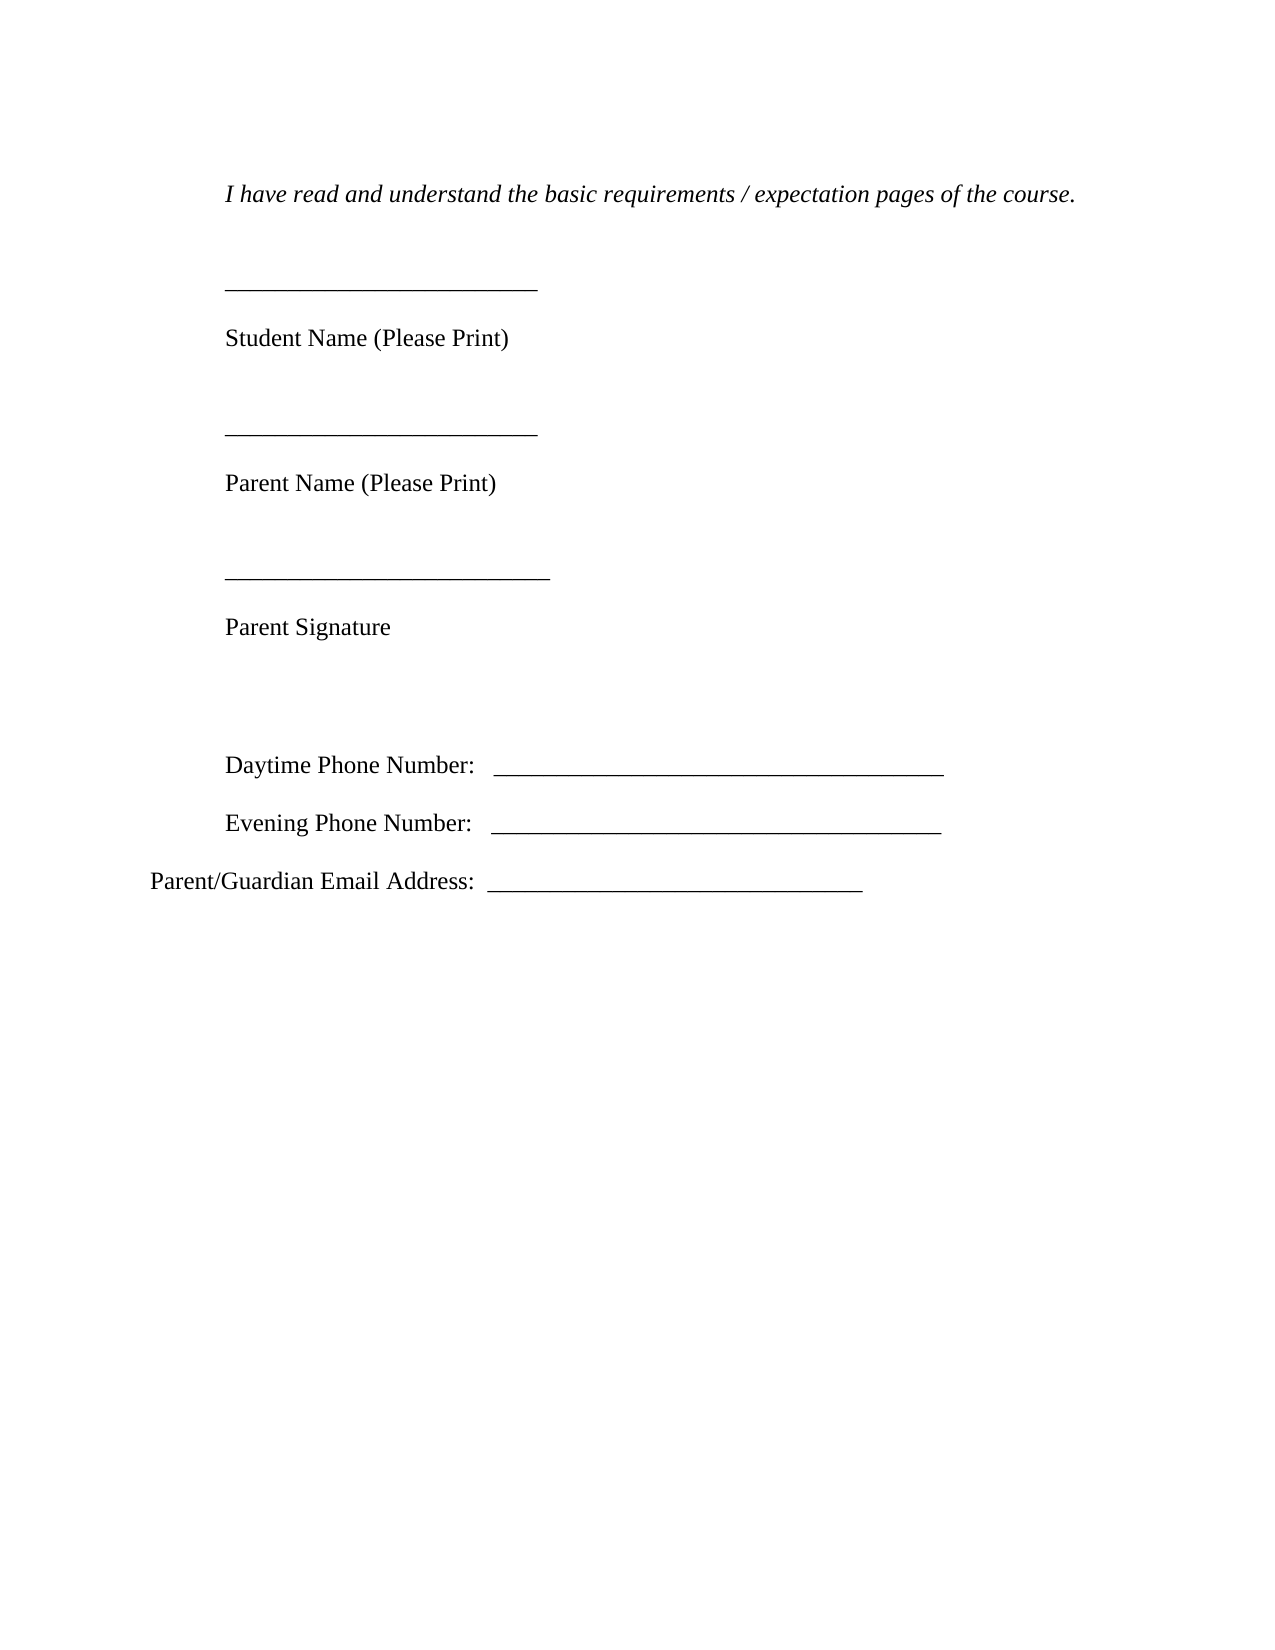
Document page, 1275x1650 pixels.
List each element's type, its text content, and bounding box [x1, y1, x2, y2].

text _________________________ [225, 265, 1125, 294]
text Parent Name (Please Print) [225, 468, 1125, 497]
text __________________________ [225, 554, 1125, 583]
text _________________________ [225, 410, 1125, 439]
text I have read and understand the basic requirements / expectation pages of the course. [225, 179, 1125, 207]
text Parent/Guardian Email Address: ______________________________ [150, 866, 1125, 895]
text Daytime Phone Number: ____________________________________ [225, 751, 1125, 779]
text Parent Signature [225, 612, 1125, 641]
text Student Name (Please Print) [225, 323, 1125, 352]
text Evening Phone Number: ____________________________________ [225, 808, 1125, 837]
